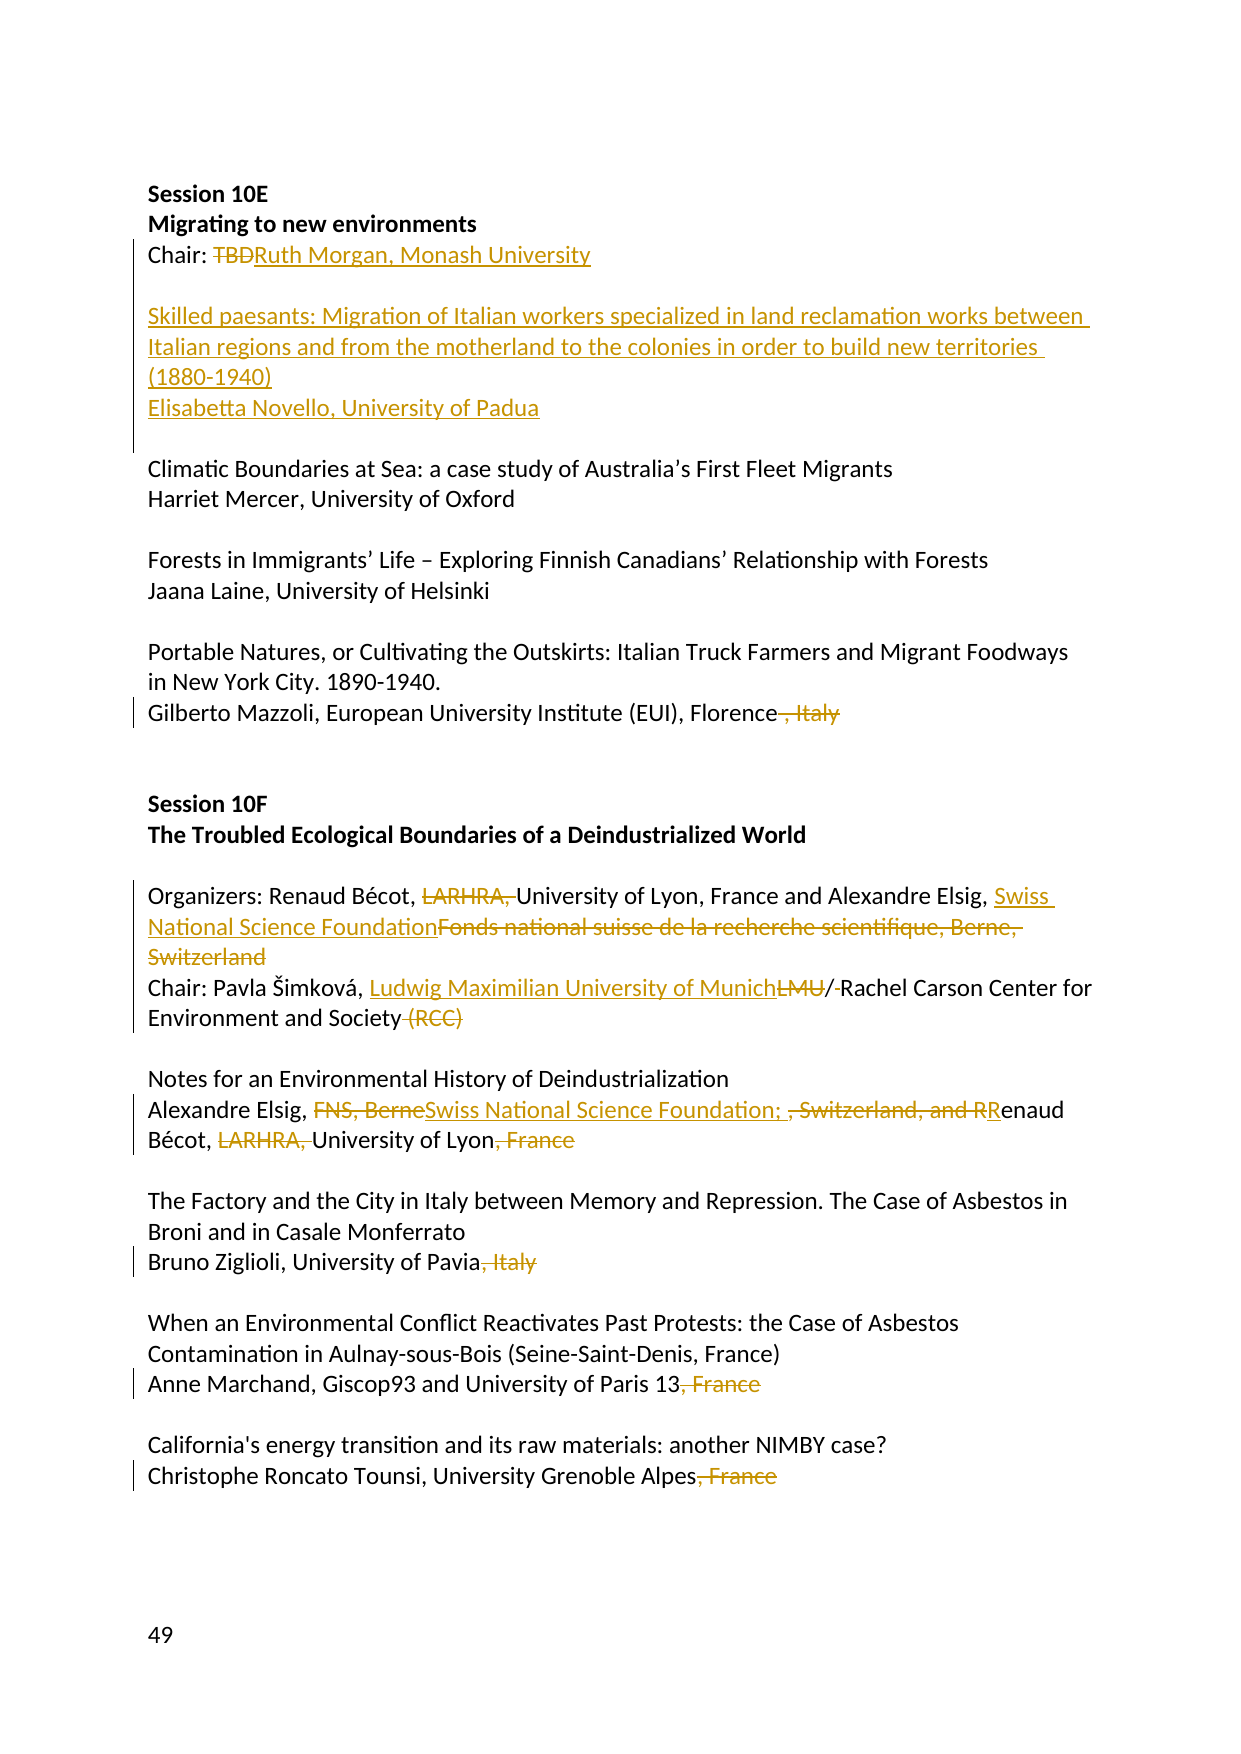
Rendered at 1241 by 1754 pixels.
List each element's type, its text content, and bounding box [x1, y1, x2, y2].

text Notes for an Environmental History of Deindustrialization Alexandre Elsig, enaud Bécot, University of Lyon [148, 1063, 1093, 1155]
text Climatic Boundaries at Sea: a case study of Australia’s First Fleet Migrants Harriet Mercer, University of Oxford [148, 453, 1093, 514]
text Session 10E [148, 178, 1093, 209]
text Organizers: Renaud Bécot, University of Lyon, France and Alexandre Elsig, [148, 880, 1093, 972]
text Session 10F The Troubled Ecological Boundaries of a Deindustrialized World [148, 788, 1093, 880]
text When an Environmental Conflict Reactivates Past Protests: the Case of Asbestos Contamination in Aulnay-sous-Bois (Seine-Saint-Denis, France) Anne Marchand, Giscop93 and University of Paris 13 [148, 1307, 1093, 1399]
text Forests in Immigrants’ Life – Exploring Finnish Canadians’ Relationship with Forests [148, 544, 1093, 575]
text The Factory and the City in Italy between Memory and Repression. The Case of Asbestos in Broni and in Casale Monferrato Bruno Ziglioli, University of Pavia [148, 1185, 1093, 1277]
text Gilberto Mazzoli, European University Institute (EUI), Florence [148, 697, 1093, 727]
text Jaana Laine, University of Helsinki [148, 575, 1093, 605]
text California's energy transition and its raw materials: another NIMBY case? Christophe Roncato Tounsi, University Grenoble Alpes [148, 1429, 1093, 1491]
text Migrating to new environments [148, 209, 1093, 239]
text Chair: Pavla Šimková, /Rachel Carson Center for Environment and Society [148, 972, 1093, 1033]
text Chair: [148, 239, 1093, 270]
text Portable Natures, or Cultivating the Outskirts: Italian Truck Farmers and Migrant Foodways in New York City. 1890-1940. [148, 636, 1093, 697]
